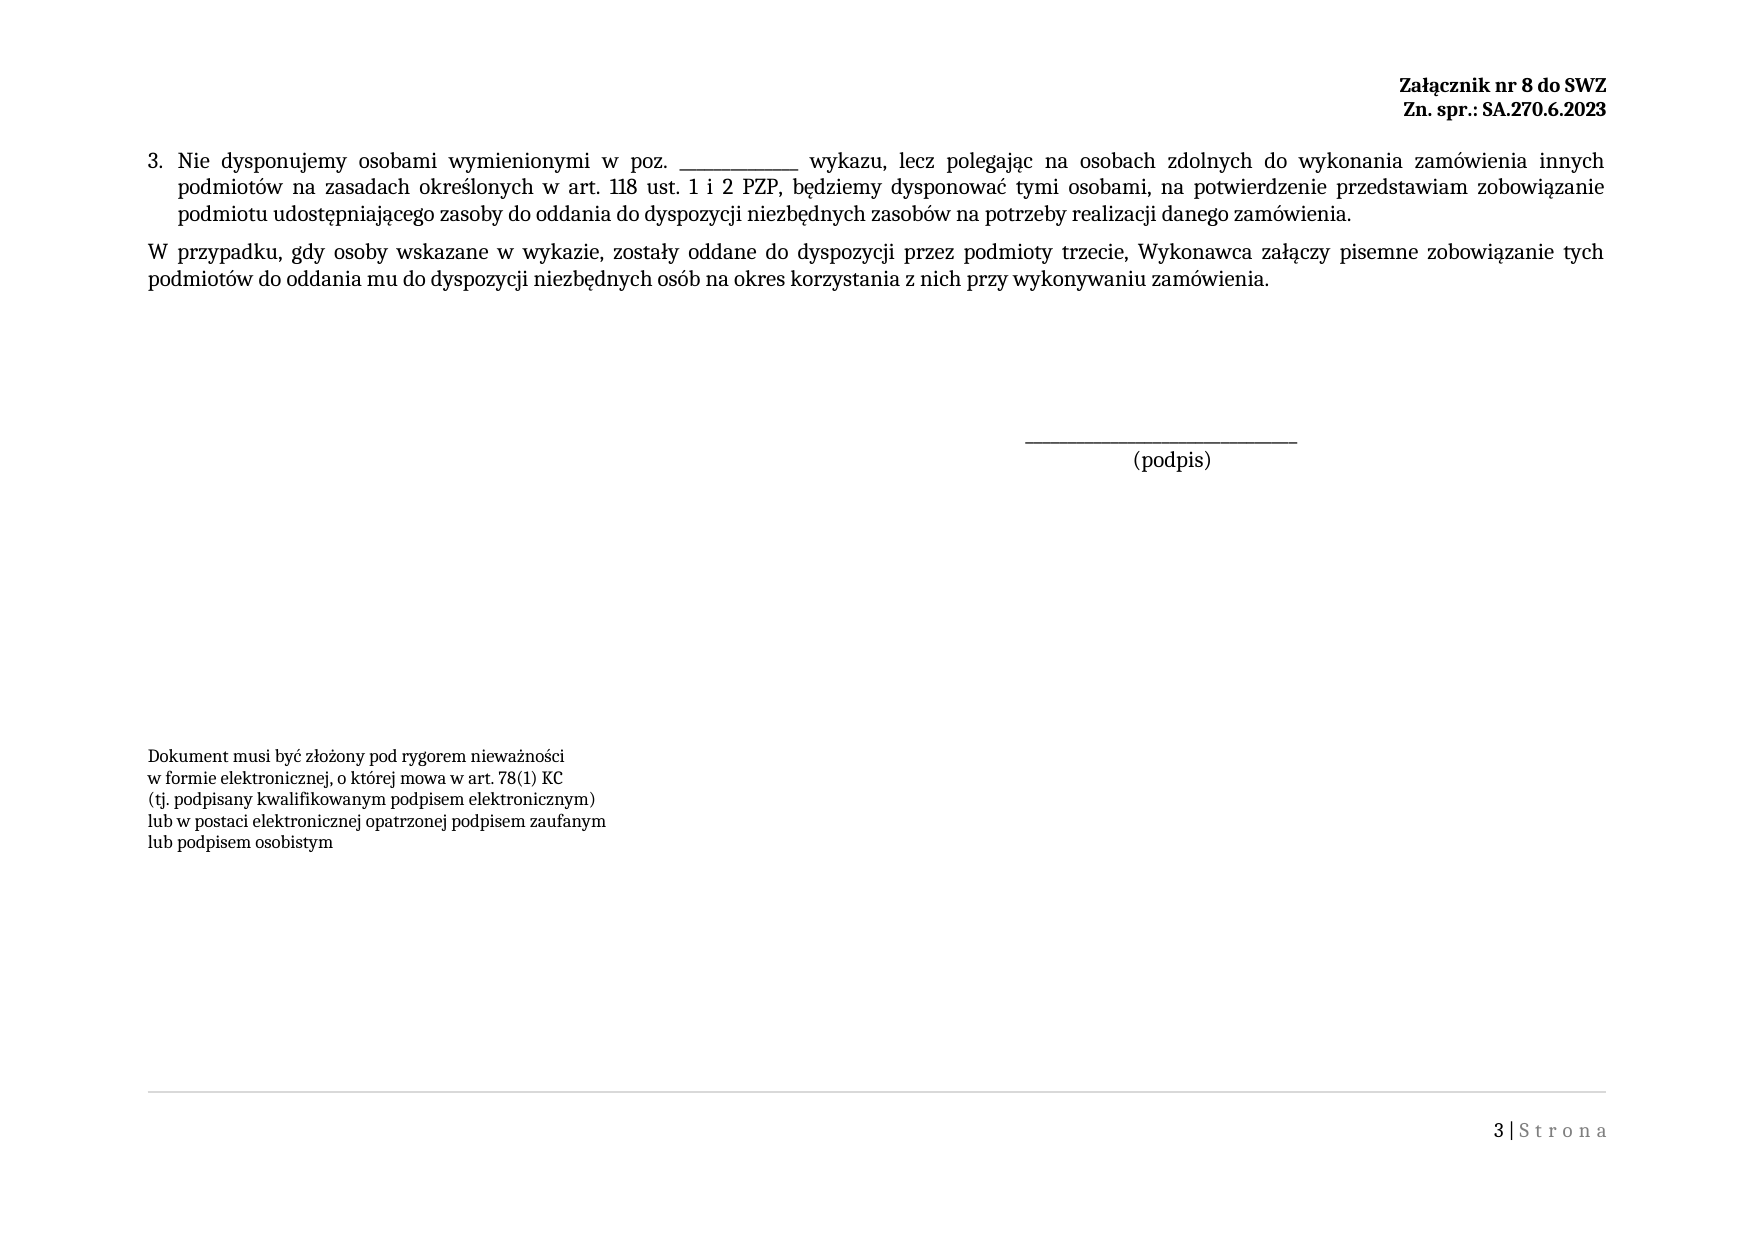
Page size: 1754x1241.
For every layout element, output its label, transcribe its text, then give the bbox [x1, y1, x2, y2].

text (tj. podpisany kwalifikowanym podpisem elektronicznym) [148, 789, 1606, 810]
text lub w postaci elektronicznej opatrzonej podpisem zaufanym [148, 810, 1606, 832]
text W przypadku, gdy osoby wskazane w wykazie, zostały oddane do dyspozycji przez podmioty trzecie, Wykonawca załączy pisemne zobowiązanie tych podmiotów do oddania mu do dyspozycji niezbędnych osób na okres korzystania z nich przy wykonywaniu zamówienia. [148, 239, 1606, 292]
text Dokument musi być złożony pod rygorem nieważności [148, 746, 1606, 767]
text lub podpisem osobistym [148, 832, 1606, 853]
text ________________________________ (podpis) [738, 421, 1606, 474]
list Nie dysponujemy osobami wymienionymi w poz. ______________ wykazu, lecz polegając na osobach zdolnych do wykonania zamówienia innych podmiotów na zasadach określonych w art. 118 ust. 1 i 2 PZP, będziemy dysponować tymi osobami, na potwierdzenie przedstawiam zobowiązanie podmiotu udostępniającego zasoby do oddania do dyspozycji niezbędnych zasobów na potrzeby realizacji danego zamówienia. [148, 148, 1606, 227]
text w formie elektronicznej, o której mowa w art. 78(1) KC [148, 767, 1606, 789]
